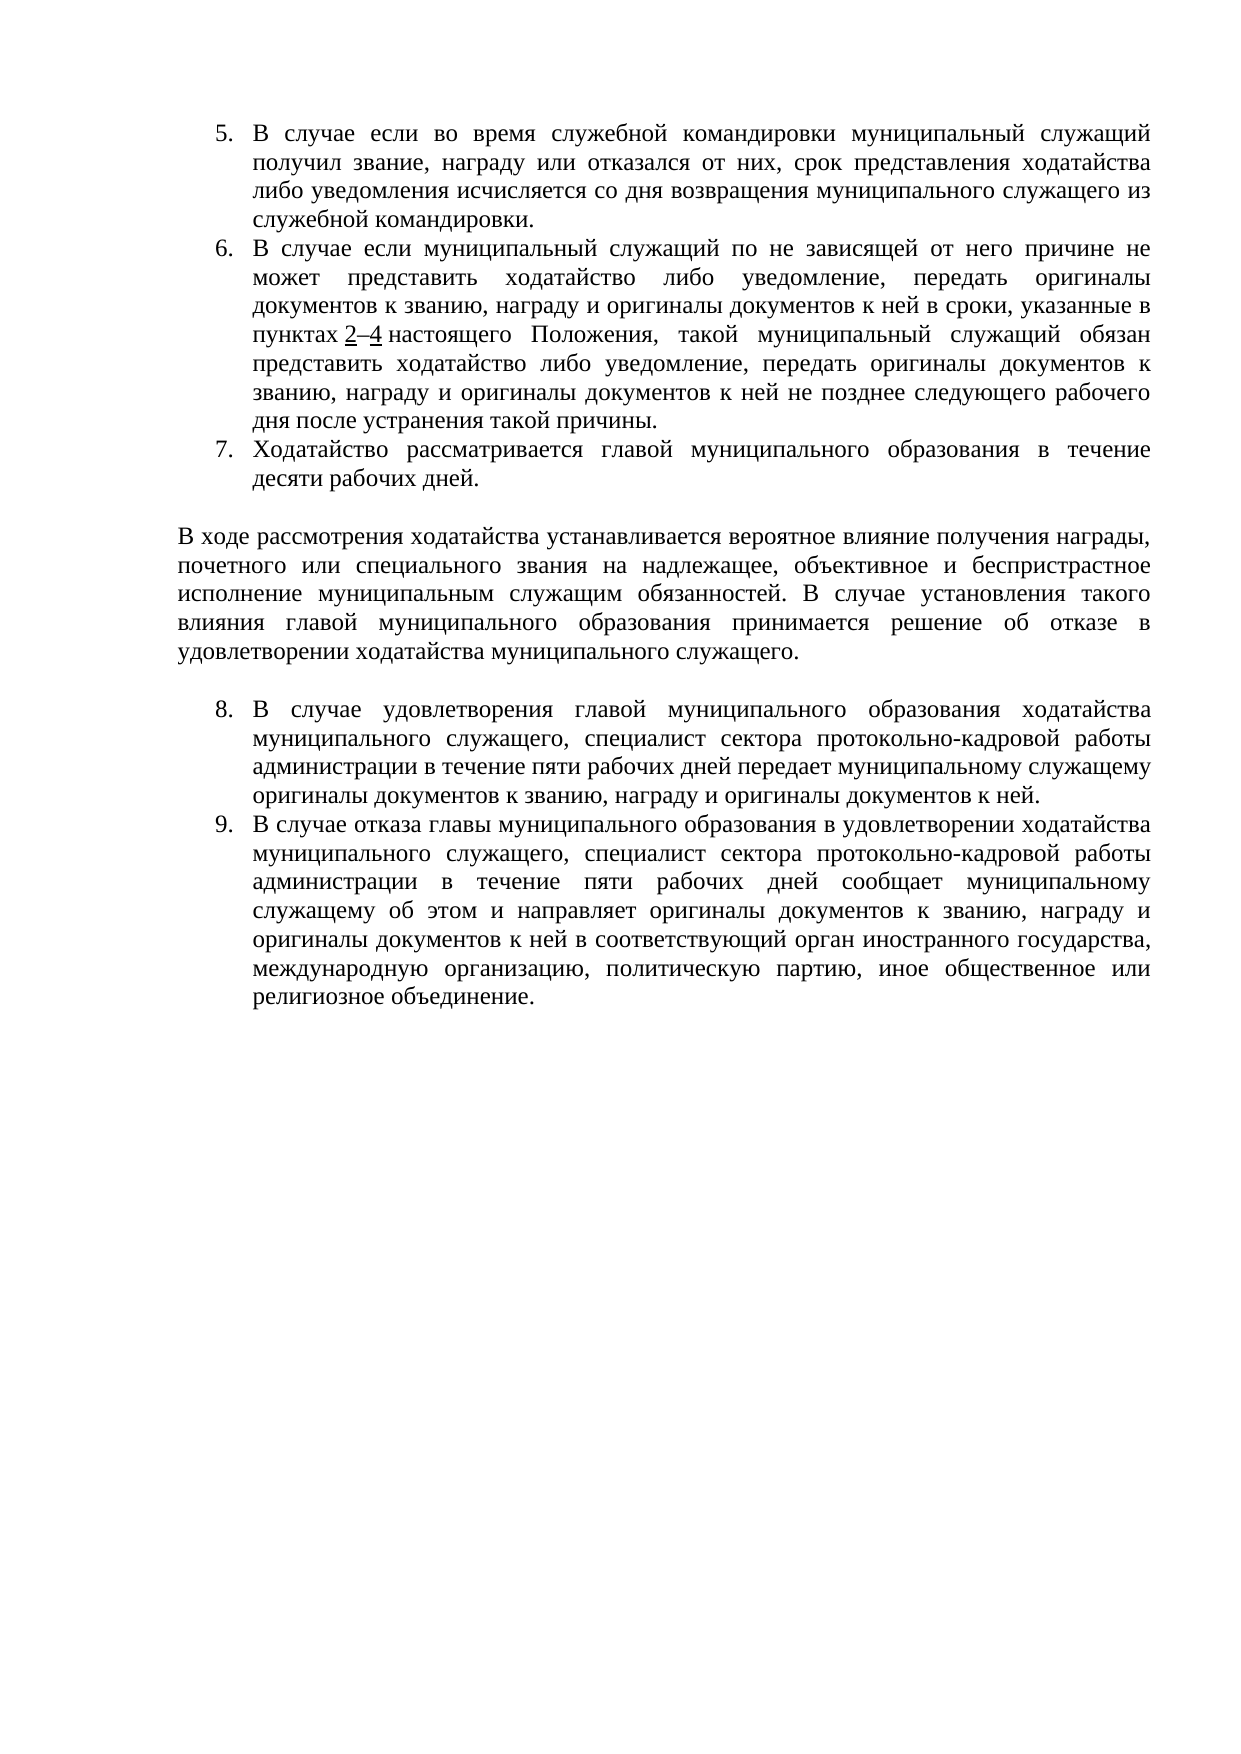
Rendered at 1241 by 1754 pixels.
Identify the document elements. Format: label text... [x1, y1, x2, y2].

list В случае отказа главы муниципального образования в удовлетворении ходатайства муниципального служащего, специалист сектора протокольно-кадровой работы администрации в течение пяти рабочих дней сообщает муниципальному служащему об этом и направляет оригиналы документов к званию, награду и оригиналы документов к ней в соответствующий орган иностранного государства, международную организацию, политическую партию, иное общественное или религиозное объединение. [215, 809, 1152, 1010]
list Ходатайство рассматривается главой муниципального образования в течение десяти рабочих дней. [215, 434, 1152, 492]
text В ходе рассмотрения ходатайства устанавливается вероятное влияние получения награды, почетного или специального звания на надлежащее, объективное и беспристрастное исполнение муниципальным служащим обязанностей. В случае установления такого влияния главой муниципального образования принимается решение об отказе в удовлетворении ходатайства муниципального служащего. [177, 521, 1152, 665]
list В случае удовлетворения главой муниципального образования ходатайства муниципального служащего, специалист сектора протокольно-кадровой работы администрации в течение пяти рабочих дней передает муниципальному служащему оригиналы документов к званию, награду и оригиналы документов к ней. [215, 694, 1152, 809]
list В случае если во время служебной командировки муниципальный служащий получил звание, награду или отказался от них, срок представления ходатайства либо уведомления исчисляется со дня возвращения муниципального служащего из служебной командировки. [215, 118, 1152, 233]
list В случае если муниципальный служащий по не зависящей от него причине не может представить ходатайство либо уведомление, передать оригиналы документов к званию, награду и оригиналы документов к ней в сроки, указанные в пунктах 2–4 настоящего Положения, такой муниципальный служащий обязан представить ходатайство либо уведомление, передать оригиналы документов к званию, награду и оригиналы документов к ней не позднее следующего рабочего дня после устранения такой причины. [215, 233, 1152, 434]
